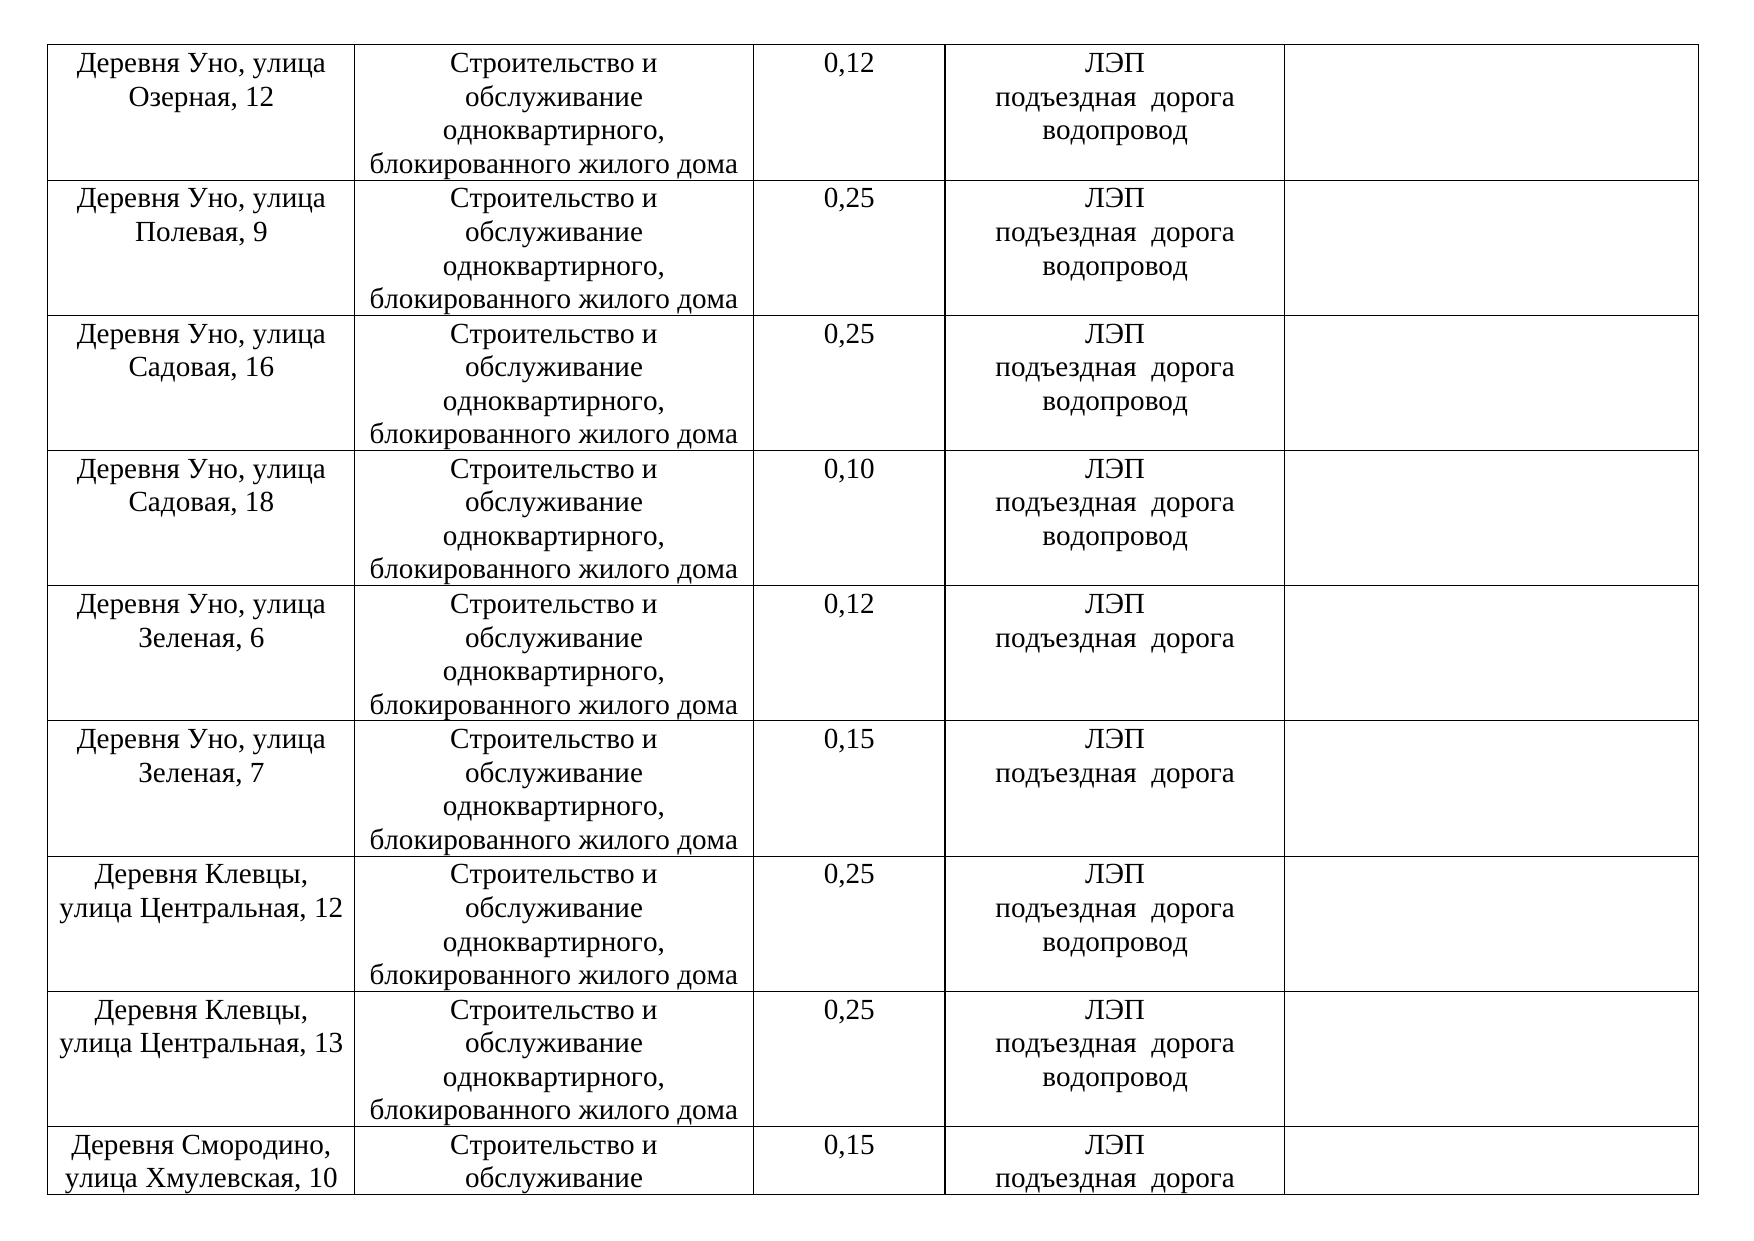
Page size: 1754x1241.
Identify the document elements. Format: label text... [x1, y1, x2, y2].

table_cell Строительство и обслуживание одноквартирного, блокированного жилого дома [355, 451, 753, 585]
table_cell 0,25 [754, 857, 944, 991]
table_cell ЛЭП подъездная дорога водопровод [946, 451, 1284, 585]
table_cell Деревня Уно, улица Полевая, 9 [48, 181, 354, 315]
table_cell 0,12 [754, 45, 944, 179]
table_cell ЛЭП подъездная дорога [946, 721, 1284, 856]
table_cell ЛЭП подъездная дорога водопровод [946, 857, 1284, 991]
table_cell 0,12 [754, 586, 944, 720]
table_cell ЛЭП подъездная дорога водопровод [946, 181, 1284, 315]
table_cell [1285, 721, 1698, 856]
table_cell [355, 992, 753, 1126]
table_cell Строительство и обслуживание одноквартирного, блокированного жилого дома [355, 857, 753, 991]
table_cell [1285, 857, 1698, 991]
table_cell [355, 45, 753, 179]
table_cell [1285, 45, 1698, 179]
table_cell [1285, 992, 1698, 1126]
table_cell Деревня Уно, улица Садовая, 18 [48, 451, 354, 585]
table_cell Строительство и обслуживание одноквартирного, блокированного жилого дома [355, 316, 753, 450]
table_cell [355, 1127, 753, 1194]
table_cell 0,25 [754, 316, 944, 450]
table_cell 0,15 [754, 1127, 944, 1194]
table_cell 0,25 [754, 181, 944, 315]
table_cell 0,10 [754, 451, 944, 585]
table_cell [355, 181, 753, 315]
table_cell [946, 45, 1284, 179]
table_cell 0,15 [754, 721, 944, 856]
table_cell Деревня Уно, улица Озерная, 12 [48, 45, 354, 179]
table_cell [48, 1127, 354, 1194]
table_cell Строительство и обслуживание одноквартирного, блокированного жилого дома [355, 586, 753, 720]
table_cell ЛЭП подъездная дорога [946, 586, 1284, 720]
table_cell Деревня Клевцы, улица Центральная, 12 [48, 857, 354, 991]
table_cell [1285, 181, 1698, 315]
table_cell [1285, 586, 1698, 720]
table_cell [946, 1127, 1284, 1194]
table_cell 0,25 [754, 992, 944, 1126]
table_cell ЛЭП подъездная дорога водопровод [946, 316, 1284, 450]
table_cell [1285, 316, 1698, 450]
table_cell Деревня Уно, улица Садовая, 16 [48, 316, 354, 450]
table_cell Деревня Уно, улица Зеленая, 6 [48, 586, 354, 720]
table_cell [1285, 1127, 1698, 1194]
table_cell [1285, 451, 1698, 585]
table_cell Деревня Уно, улица Зеленая, 7 [48, 721, 354, 856]
table_cell Деревня Клевцы, улица Центральная, 13 [48, 992, 354, 1126]
table_cell Строительство и обслуживание одноквартирного, блокированного жилого дома [355, 721, 753, 856]
table_cell ЛЭП подъездная дорога водопровод [946, 992, 1284, 1126]
